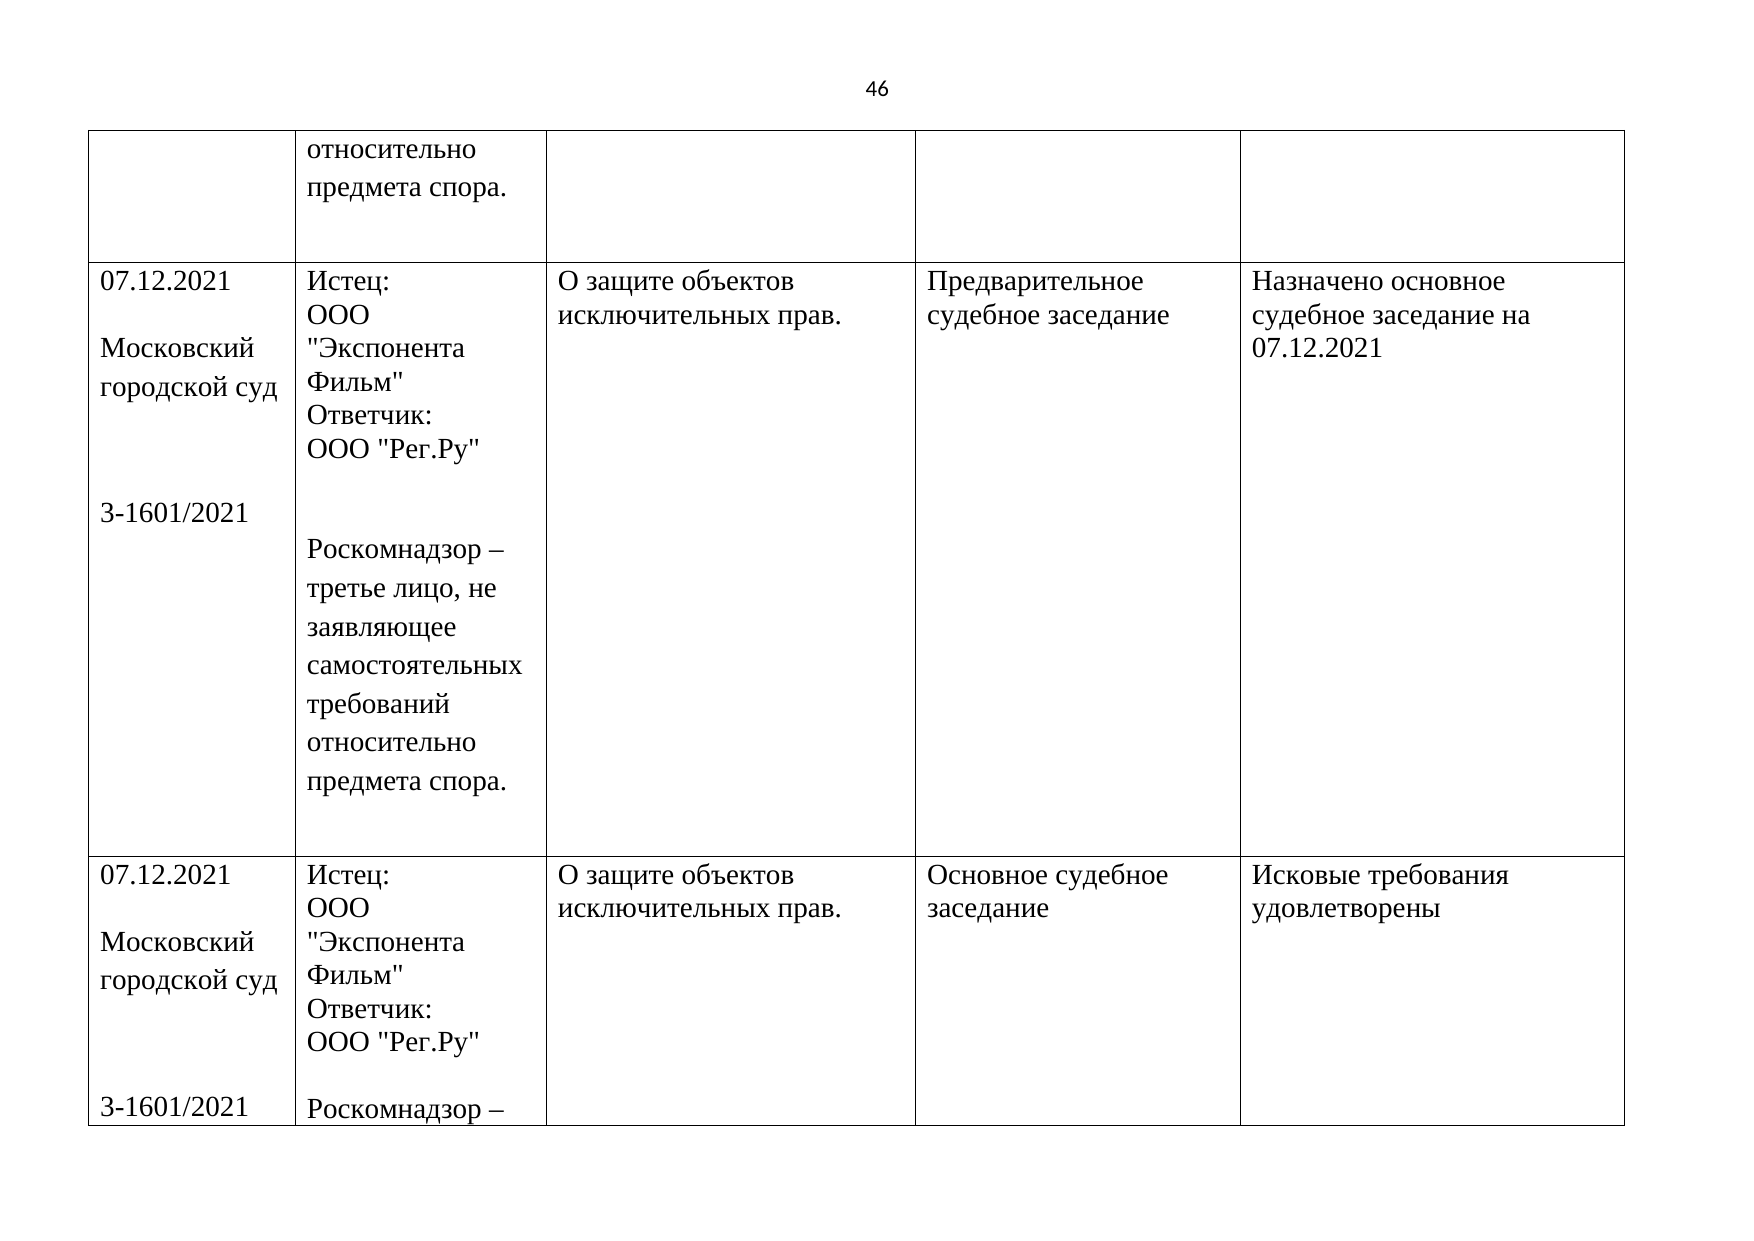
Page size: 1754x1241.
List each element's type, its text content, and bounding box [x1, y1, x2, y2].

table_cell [1241, 131, 1624, 262]
table_cell О защите объектов исключительных прав. [547, 263, 915, 856]
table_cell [547, 131, 915, 262]
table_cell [1241, 857, 1624, 1125]
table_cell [916, 131, 1240, 262]
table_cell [547, 857, 915, 1125]
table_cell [89, 857, 295, 1125]
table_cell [89, 131, 295, 262]
table_cell 07.12.2021 Московский городской суд 3-1601/2021 [89, 263, 295, 856]
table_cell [296, 131, 546, 262]
table_cell Назначено основное судебное заседание на 07.12.2021 [1241, 263, 1624, 856]
table_cell Предварительное судебное заседание [916, 263, 1240, 856]
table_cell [296, 857, 546, 1125]
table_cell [916, 857, 1240, 1125]
